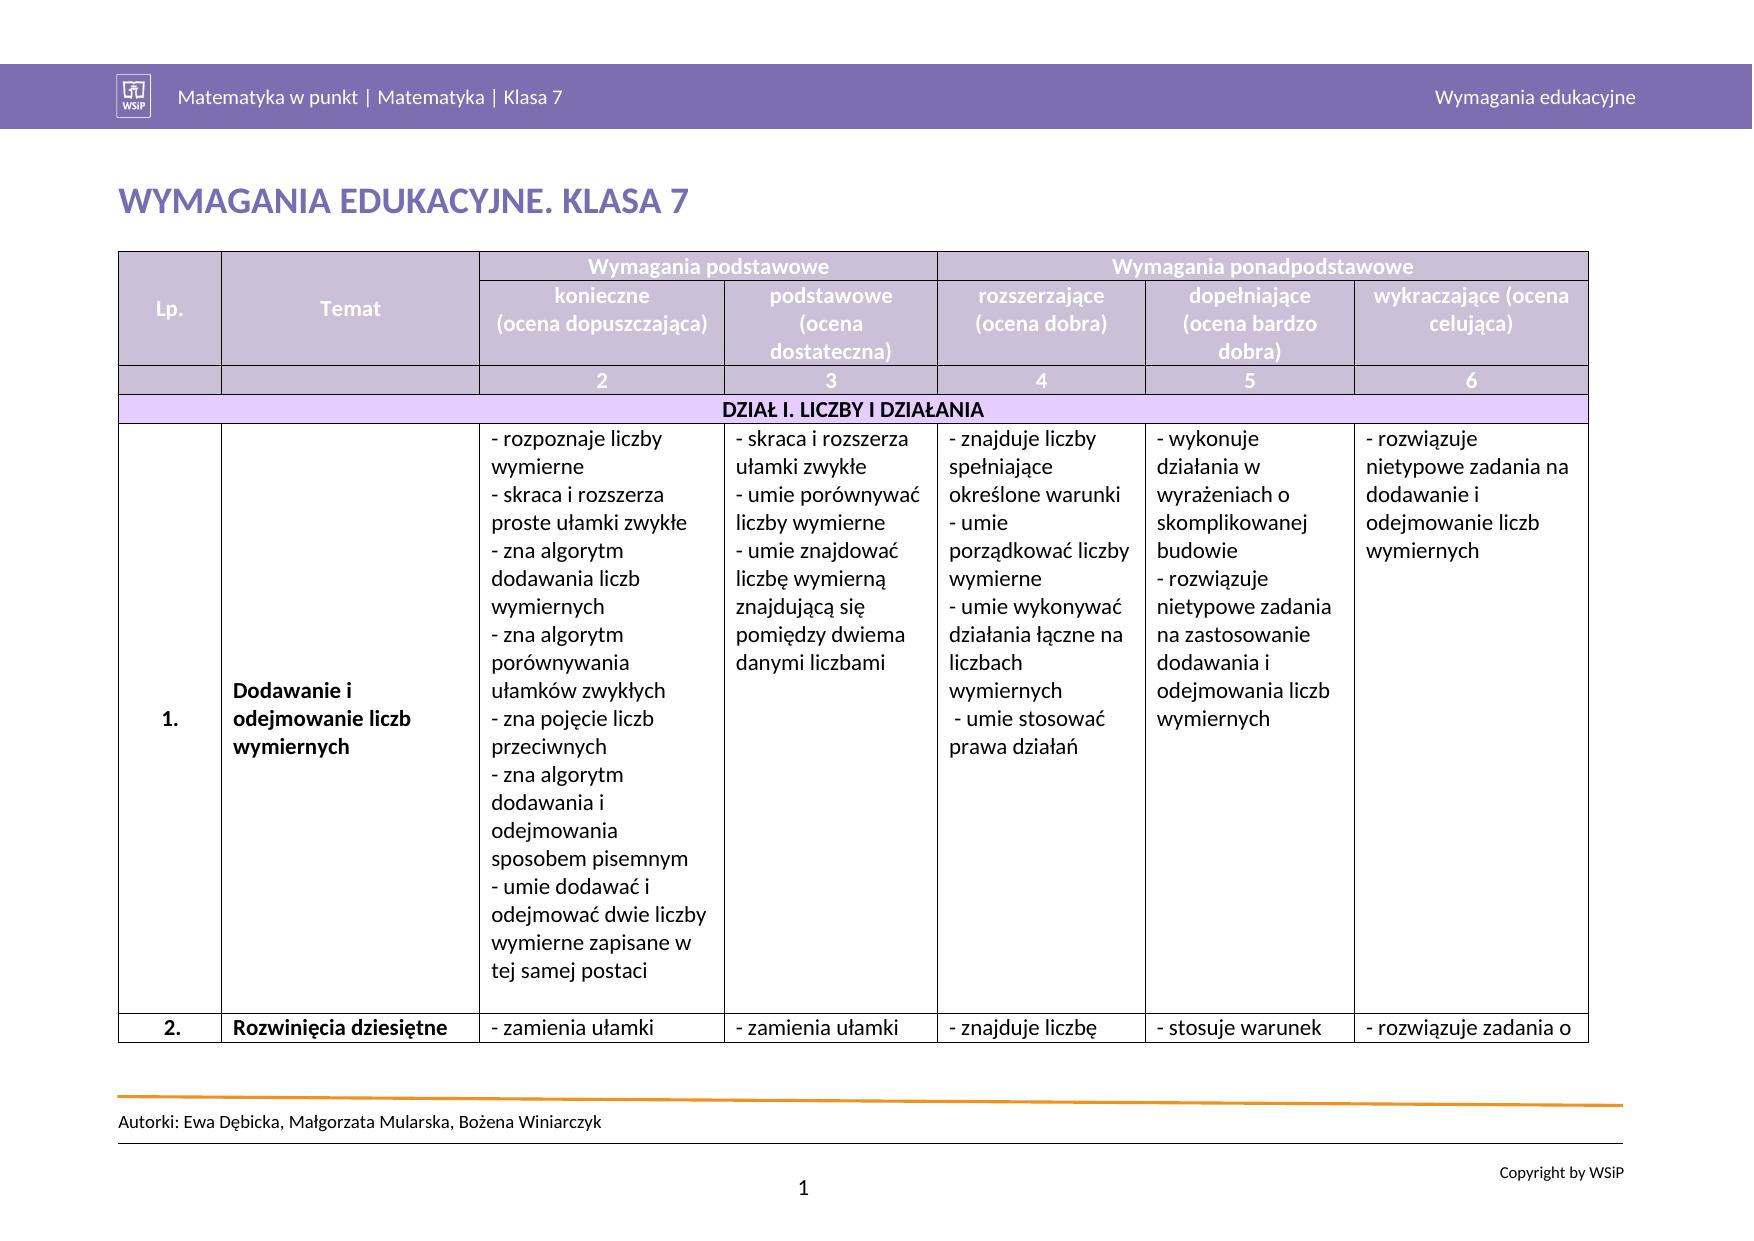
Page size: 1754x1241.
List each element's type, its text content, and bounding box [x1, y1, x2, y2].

text WYMAGANIA EDUKACYJNE. KLASA 7 [118, 177, 1636, 223]
table_cell - rozpoznaje liczby wymierne - skraca i rozszerza proste ułamki zwykłe - zna algorytm dodawania liczb wymiernych - zna algorytm porównywania ułamków zwykłych - zna pojęcie liczb przeciwnych - zna algorytm dodawania i odejmowania sposobem pisemnym - umie dodawać i odejmować dwie liczby wymierne zapisane w tej samej postaci [480, 424, 724, 1012]
table_header Wymagania podstawowe [480, 252, 937, 280]
table_cell 2 [480, 366, 724, 394]
table_header Wymagania ponadpodstawowe [938, 252, 1588, 280]
table_cell wykraczające (ocena celująca) [1355, 281, 1588, 365]
picture [0, 64, 1752, 129]
table_cell 5 [1146, 366, 1354, 394]
table_cell DZIAŁ I. LICZBY I DZIAŁANIA [119, 395, 1588, 423]
table_header Temat [222, 252, 479, 365]
table_cell Rozwinięcia dziesiętne ułamków [222, 1014, 479, 1042]
table_cell - skraca i rozszerza ułamki zwykłe - umie porównywać liczby wymierne - umie znajdować liczbę wymierną znajdującą się pomiędzy dwiema danymi liczbami [725, 424, 937, 1012]
table_cell 2. [119, 1014, 221, 1042]
table_cell 6 [1355, 366, 1588, 394]
table_cell - rozwiązuje nietypowe zadania na dodawanie i odejmowanie liczb wymiernych [1355, 424, 1588, 1012]
table_header Lp. [119, 252, 221, 365]
table_cell rozszerzające (ocena dobra) [938, 281, 1145, 365]
table_cell podstawowe (ocena dostateczna) [725, 281, 937, 365]
table_cell 3 [725, 366, 937, 394]
table_cell - znajduje liczby spełniające określone warunki - umie porządkować liczby wymierne - umie wykonywać działania łączne na liczbach wymiernych - umie stosować prawa działań [938, 424, 1145, 1012]
table_cell - rozwiązuje zadania o podwyższonym stopniu trudności [1355, 1014, 1588, 1042]
table_cell [119, 366, 221, 394]
table_cell [222, 366, 479, 394]
table_cell 1. [119, 424, 221, 1012]
table_cell 4 [938, 366, 1145, 394]
table_cell dopełniające (ocena bardzo dobra) [1146, 281, 1354, 365]
table_cell Dodawanie i odejmowanie liczb wymiernych [222, 424, 479, 1012]
table_cell - wykonuje działania w wyrażeniach o skomplikowanej budowie - rozwiązuje nietypowe zadania na zastosowanie dodawania i odejmowania liczb wymiernych [1146, 424, 1354, 1012]
table_cell konieczne (ocena dopuszczająca) [480, 281, 724, 365]
